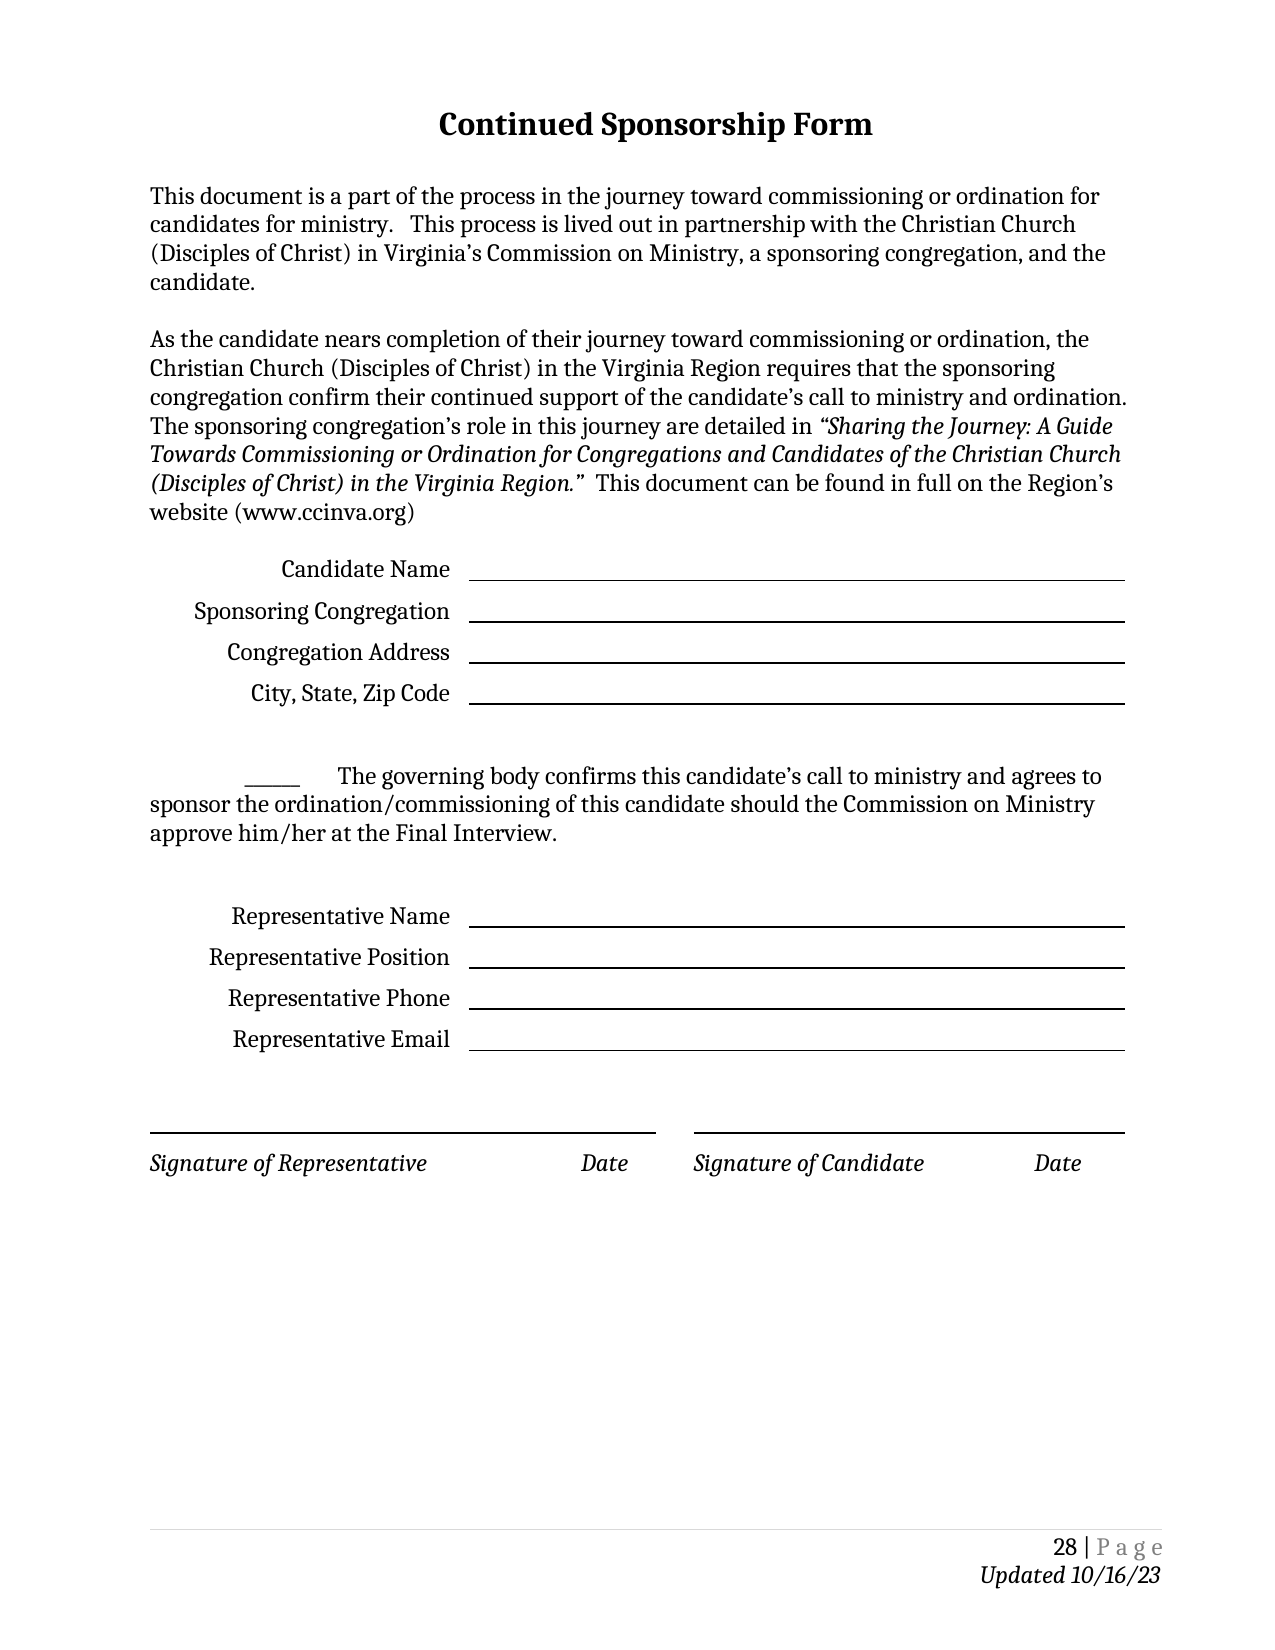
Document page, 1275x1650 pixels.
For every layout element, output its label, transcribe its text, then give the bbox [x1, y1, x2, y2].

text Congregation Address [150, 638, 1162, 667]
text Sponsoring Congregation [150, 597, 1162, 625]
text This document is a part of the process in the journey toward commissioning or ordination for candidates for ministry. This process is lived out in partnership with the Christian Church (Disciples of Christ) in Virginia’s Commission on Ministry, a sponsoring congregation, and the candidate. [150, 182, 1162, 297]
text City, State, Zip Code [150, 679, 1162, 708]
text Representative Phone [150, 984, 1162, 1013]
text Representative Name [150, 902, 1162, 930]
text Candidate Name [150, 555, 1162, 584]
text Signature of Representative Date Signature of Candidate Date [150, 1149, 1162, 1185]
text Continued Sponsorship Form [150, 105, 1162, 143]
text Representative Position [150, 943, 1162, 972]
text Representative Email [150, 1025, 1162, 1054]
text As the candidate nears completion of their journey toward commissioning or ordination, the Christian Church (Disciples of Christ) in the Virginia Region requires that the sponsoring congregation confirm their continued support of the candidate’s call to ministry and ordination. The sponsoring congregation’s role in this journey are detailed in “Sharing the Journey: A Guide Towards Commissioning or Ordination for Congregations and Candidates of the Christian Church (Disciples of Christ) in the Virginia Region.” This document can be found in full on the Region’s website (www.ccinva.org) [150, 325, 1162, 527]
text ______ The governing body confirms this candidate’s call to ministry and agrees to sponsor the ordination/commissioning of this candidate should the Commission on Ministry approve him/her at the Final Interview. [150, 762, 1162, 848]
